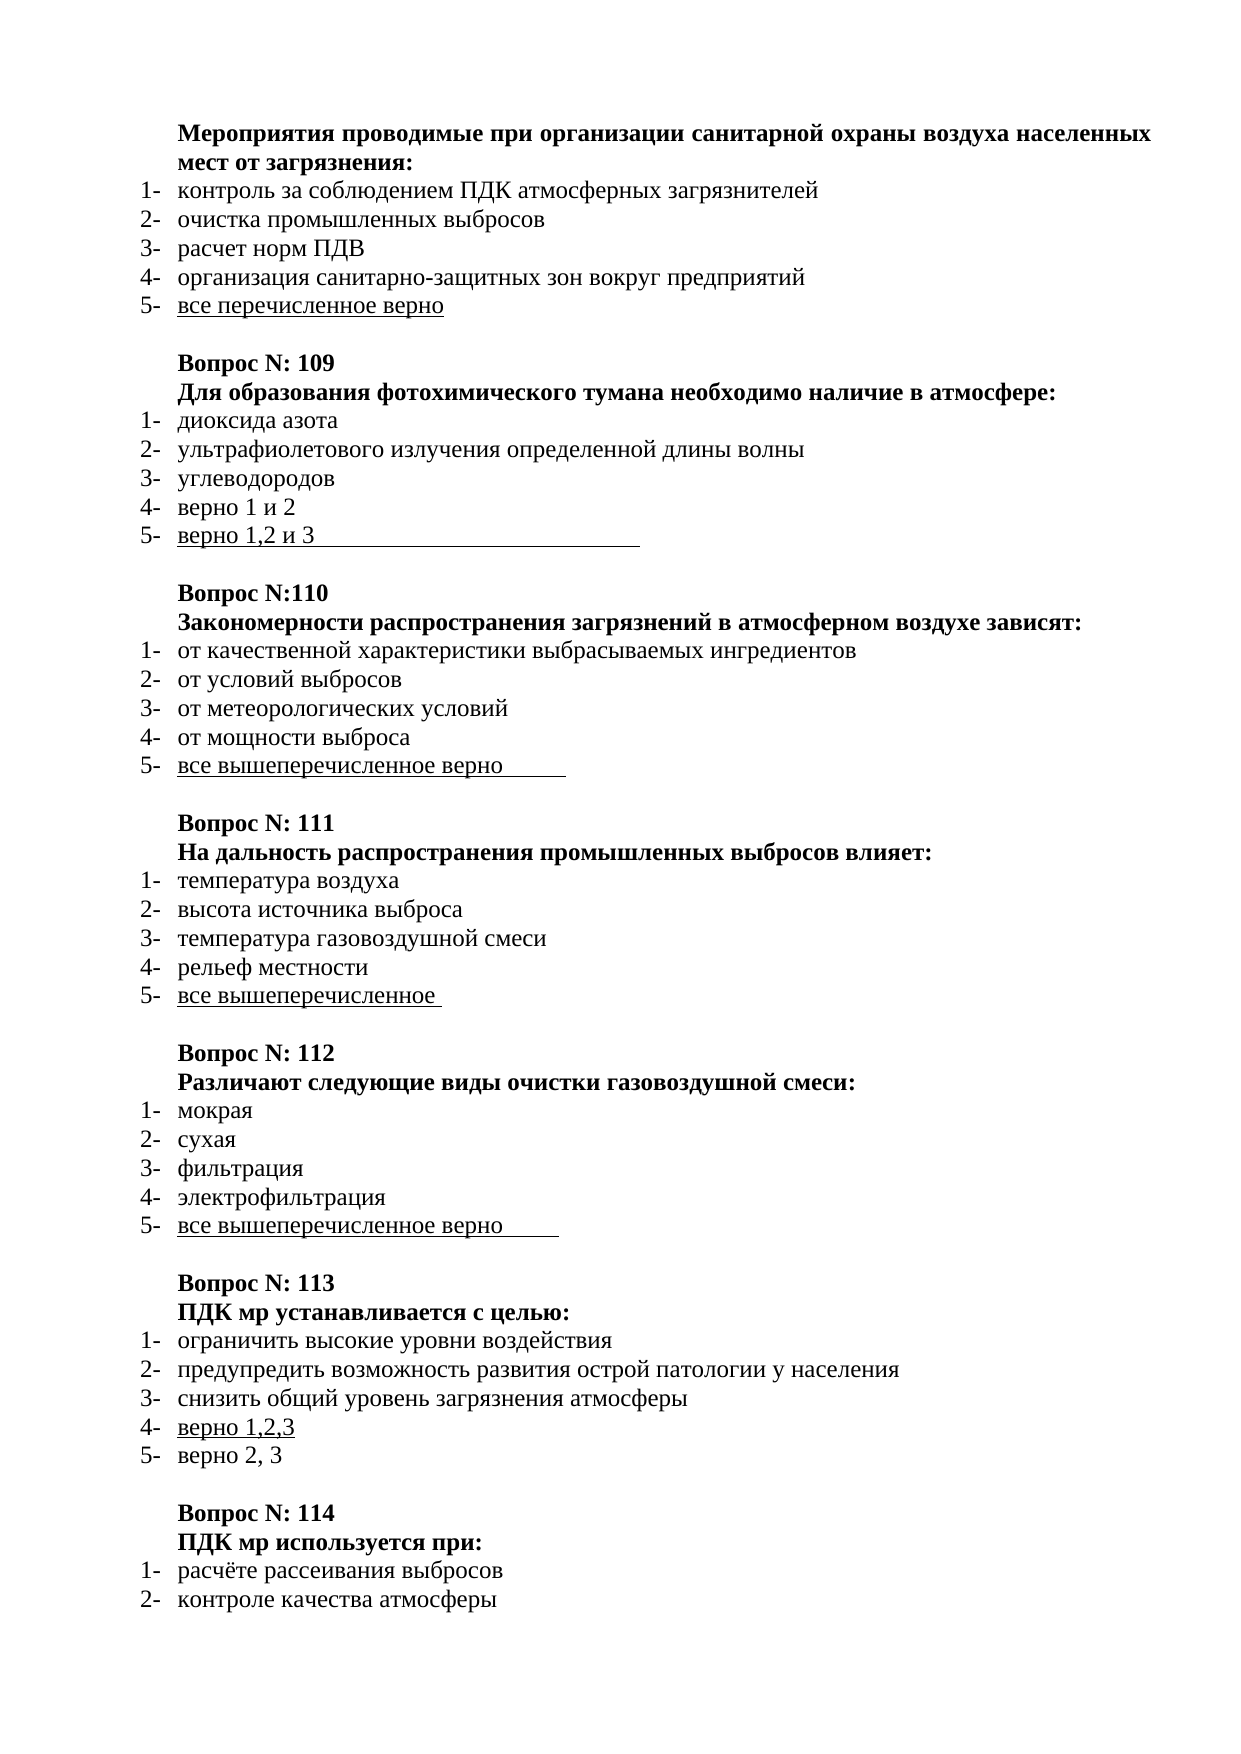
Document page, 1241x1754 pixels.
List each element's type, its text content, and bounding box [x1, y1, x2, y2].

list верно 1,2,3 [140, 1412, 1152, 1441]
list верно 2, 3 [140, 1441, 1152, 1469]
list от метеорологических условий [140, 693, 1152, 722]
text Вопрос N: 114 [177, 1498, 1152, 1527]
list электрофильтрация [140, 1182, 1152, 1211]
list контроле качества атмосферы [140, 1584, 1152, 1613]
list углеводородов [140, 463, 1152, 492]
text ПДК мр устанавливается с целью: [177, 1297, 1152, 1326]
list температура воздуха [140, 866, 1152, 894]
text ПДК мр используется при: [177, 1527, 1152, 1556]
list расчёте рассеивания выбросов [140, 1556, 1152, 1584]
list фильтрация [140, 1153, 1152, 1182]
list рельеф местности [140, 952, 1152, 981]
text Вопрос N: 113 [177, 1268, 1152, 1297]
list расчет норм ПДВ [140, 233, 1152, 262]
list все вышеперечисленное [140, 981, 1152, 1009]
list верно 1,2 и 3 [140, 521, 1152, 549]
text Вопрос N: 111 [177, 808, 1152, 837]
text Вопрос N: 112 [177, 1038, 1152, 1067]
list предупредить возможность развития острой патологии у населения [140, 1354, 1152, 1383]
list сухая [140, 1124, 1152, 1153]
text Вопрос N: 109 [177, 348, 1152, 377]
list высота источника выброса [140, 894, 1152, 923]
list от мощности выброса [140, 722, 1152, 751]
list диоксида азота [140, 406, 1152, 434]
list от качественной характеристики выбрасываемых ингредиентов [140, 636, 1152, 664]
text На дальность распространения промышленных выбросов влияет: [177, 837, 1152, 866]
list мокрая [140, 1096, 1152, 1124]
text Различают следующие виды очистки газовоздушной смеси: [177, 1067, 1152, 1096]
list снизить общий уровень загрязнения атмосферы [140, 1383, 1152, 1412]
list верно 1 и 2 [140, 492, 1152, 521]
list все вышеперечисленное верно [140, 1211, 1152, 1239]
text Мероприятия проводимые при организации санитарной охраны воздуха населенных мест от загрязнения: [177, 118, 1152, 176]
text Вопрос N:110 [177, 578, 1152, 607]
list все перечисленное верно [140, 291, 1152, 319]
text Закономерности распространения загрязнений в атмосферном воздухе зависят: [177, 607, 1152, 636]
list ограничить высокие уровни воздействия [140, 1326, 1152, 1354]
list очистка промышленных выбросов [140, 204, 1152, 233]
list ультрафиолетового излучения определенной длины волны [140, 434, 1152, 463]
list организация санитарно-защитных зон вокруг предприятий [140, 262, 1152, 291]
text Для образования фотохимического тумана необходимо наличие в атмосфере: [177, 377, 1152, 406]
list все вышеперечисленное верно [140, 751, 1152, 779]
list контроль за соблюдением ПДК атмосферных загрязнителей [140, 176, 1152, 204]
list температура газовоздушной смеси [140, 923, 1152, 952]
list от условий выбросов [140, 664, 1152, 693]
